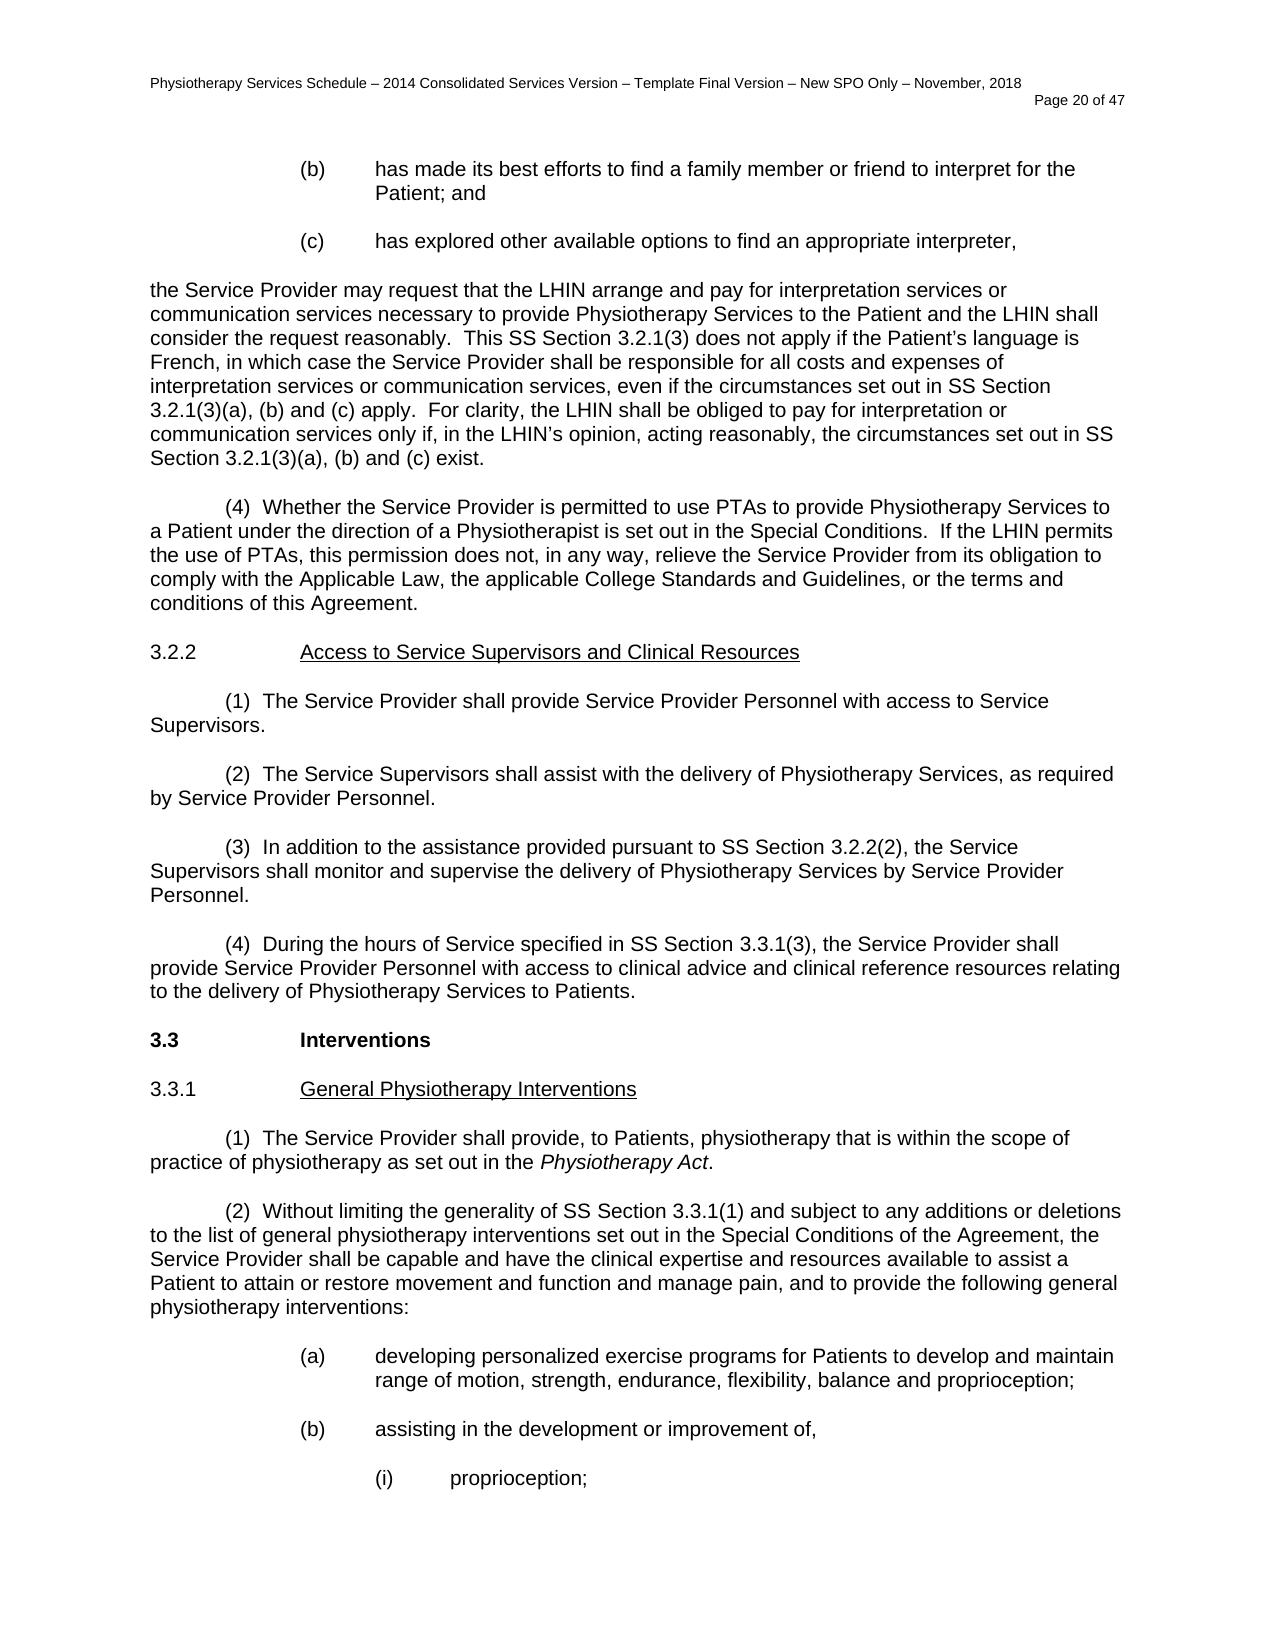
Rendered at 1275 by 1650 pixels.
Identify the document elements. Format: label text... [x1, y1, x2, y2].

subtitle has made its best efforts to find a family member or friend to interpret for the Patient; and [300, 156, 1125, 204]
subtitle assisting in the development or improvement of, [300, 1417, 1125, 1441]
subtitle proprioception; [375, 1466, 1125, 1490]
subtitle The Service Supervisors shall assist with the delivery of Physiotherapy Services, as required by Service Provider Personnel. [150, 762, 1125, 809]
subtitle General Physiotherapy Interventions [150, 1077, 1125, 1101]
text the Service Provider may request that the LHIN arrange and pay for interpretation services or communication services necessary to provide Physiotherapy Services to the Patient and the LHIN shall consider the request reasonably. This SS Section 3.2.1(3) does not apply if the Patient’s language is French, in which case the Service Provider shall be responsible for all costs and expenses of interpretation services or communication services, even if the circumstances set out in SS Section 3.2.1(3)(a), (b) and (c) apply. For clarity, the LHIN shall be obliged to pay for interpretation or communication services only if, in the LHIN’s opinion, acting reasonably, the circumstances set out in SS Section 3.2.1(3)(a), (b) and (c) exist. [150, 278, 1125, 470]
subtitle The Service Provider shall provide, to Patients, physiotherapy that is within the scope of practice of physiotherapy as set out in the Physiotherapy Act. [150, 1126, 1125, 1174]
subtitle During the hours of Service specified in SS Section 3.3.1(3), the Service Provider shall provide Service Provider Personnel with access to clinical advice and clinical reference resources relating to the delivery of Physiotherapy Services to Patients. [150, 931, 1125, 1003]
subtitle Without limiting the generality of SS Section 3.3.1(1) and subject to any additions or deletions to the list of general physiotherapy interventions set out in the Special Conditions of the Agreement, the Service Provider shall be capable and have the clinical expertise and resources available to assist a Patient to attain or restore movement and function and manage pain, and to provide the following general physiotherapy interventions: [150, 1199, 1125, 1319]
subtitle Interventions [150, 1028, 1125, 1052]
subtitle In addition to the assistance provided pursuant to SS Section 3.2.2(2), the Service Supervisors shall monitor and supervise the delivery of Physiotherapy Services by Service Provider Personnel. [150, 834, 1125, 906]
subtitle The Service Provider shall provide Service Provider Personnel with access to Service Supervisors. [150, 689, 1125, 737]
subtitle Whether the Service Provider is permitted to use PTAs to provide Physiotherapy Services to a Patient under the direction of a Physiotherapist is set out in the Special Conditions. If the LHIN permits the use of PTAs, this permission does not, in any way, relieve the Service Provider from its obligation to comply with the Applicable Law, the applicable College Standards and Guidelines, or the terms and conditions of this Agreement. [150, 495, 1125, 615]
subtitle developing personalized exercise programs for Patients to develop and maintain range of motion, strength, endurance, flexibility, balance and proprioception; [300, 1344, 1125, 1392]
subtitle has explored other available options to find an appropriate interpreter, [300, 229, 1125, 253]
subtitle Access to Service Supervisors and Clinical Resources [150, 640, 1125, 664]
